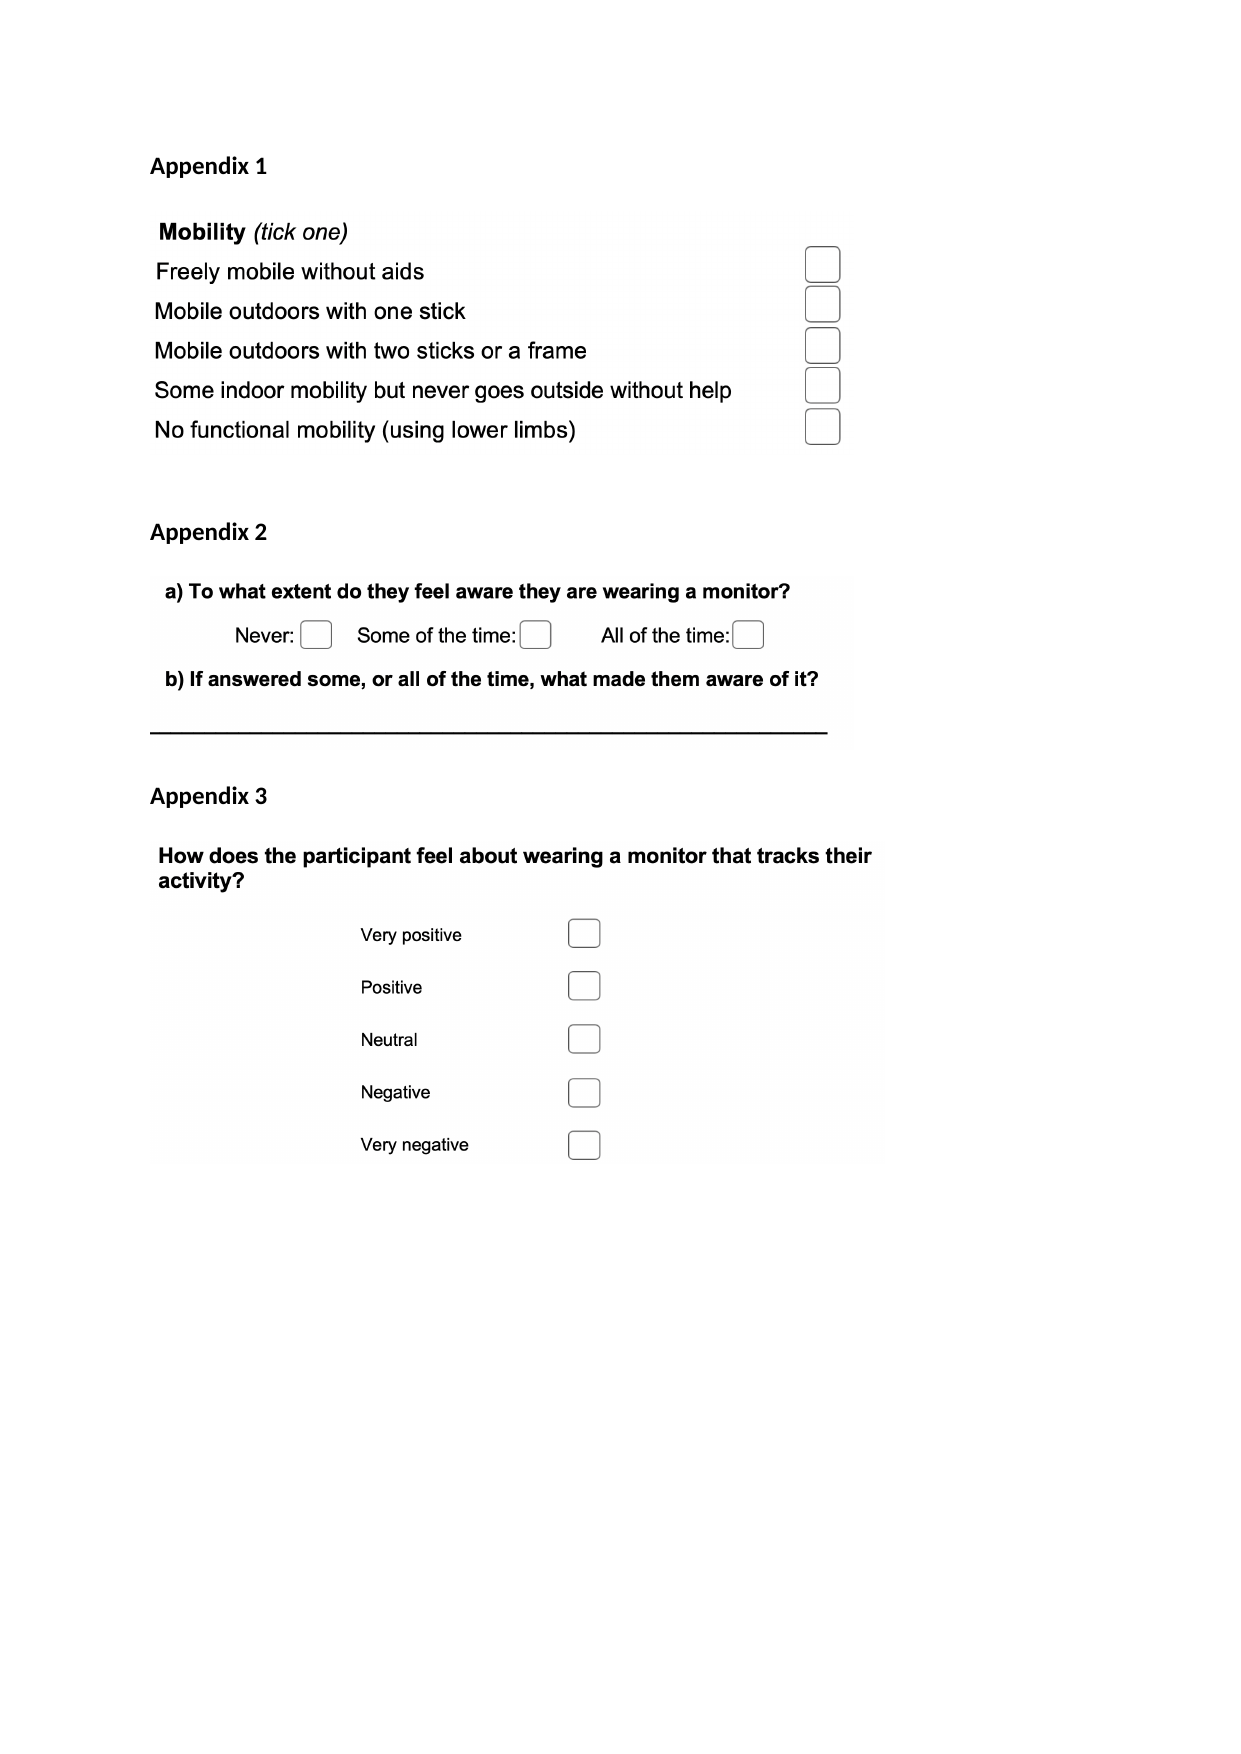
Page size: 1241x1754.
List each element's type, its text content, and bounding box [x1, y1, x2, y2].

text Appendix 3 [150, 781, 1090, 811]
text Appendix 2 [150, 516, 1090, 546]
picture [150, 211, 855, 455]
text Appendix 1 [150, 150, 1090, 181]
picture [150, 841, 886, 1164]
picture [150, 576, 855, 750]
